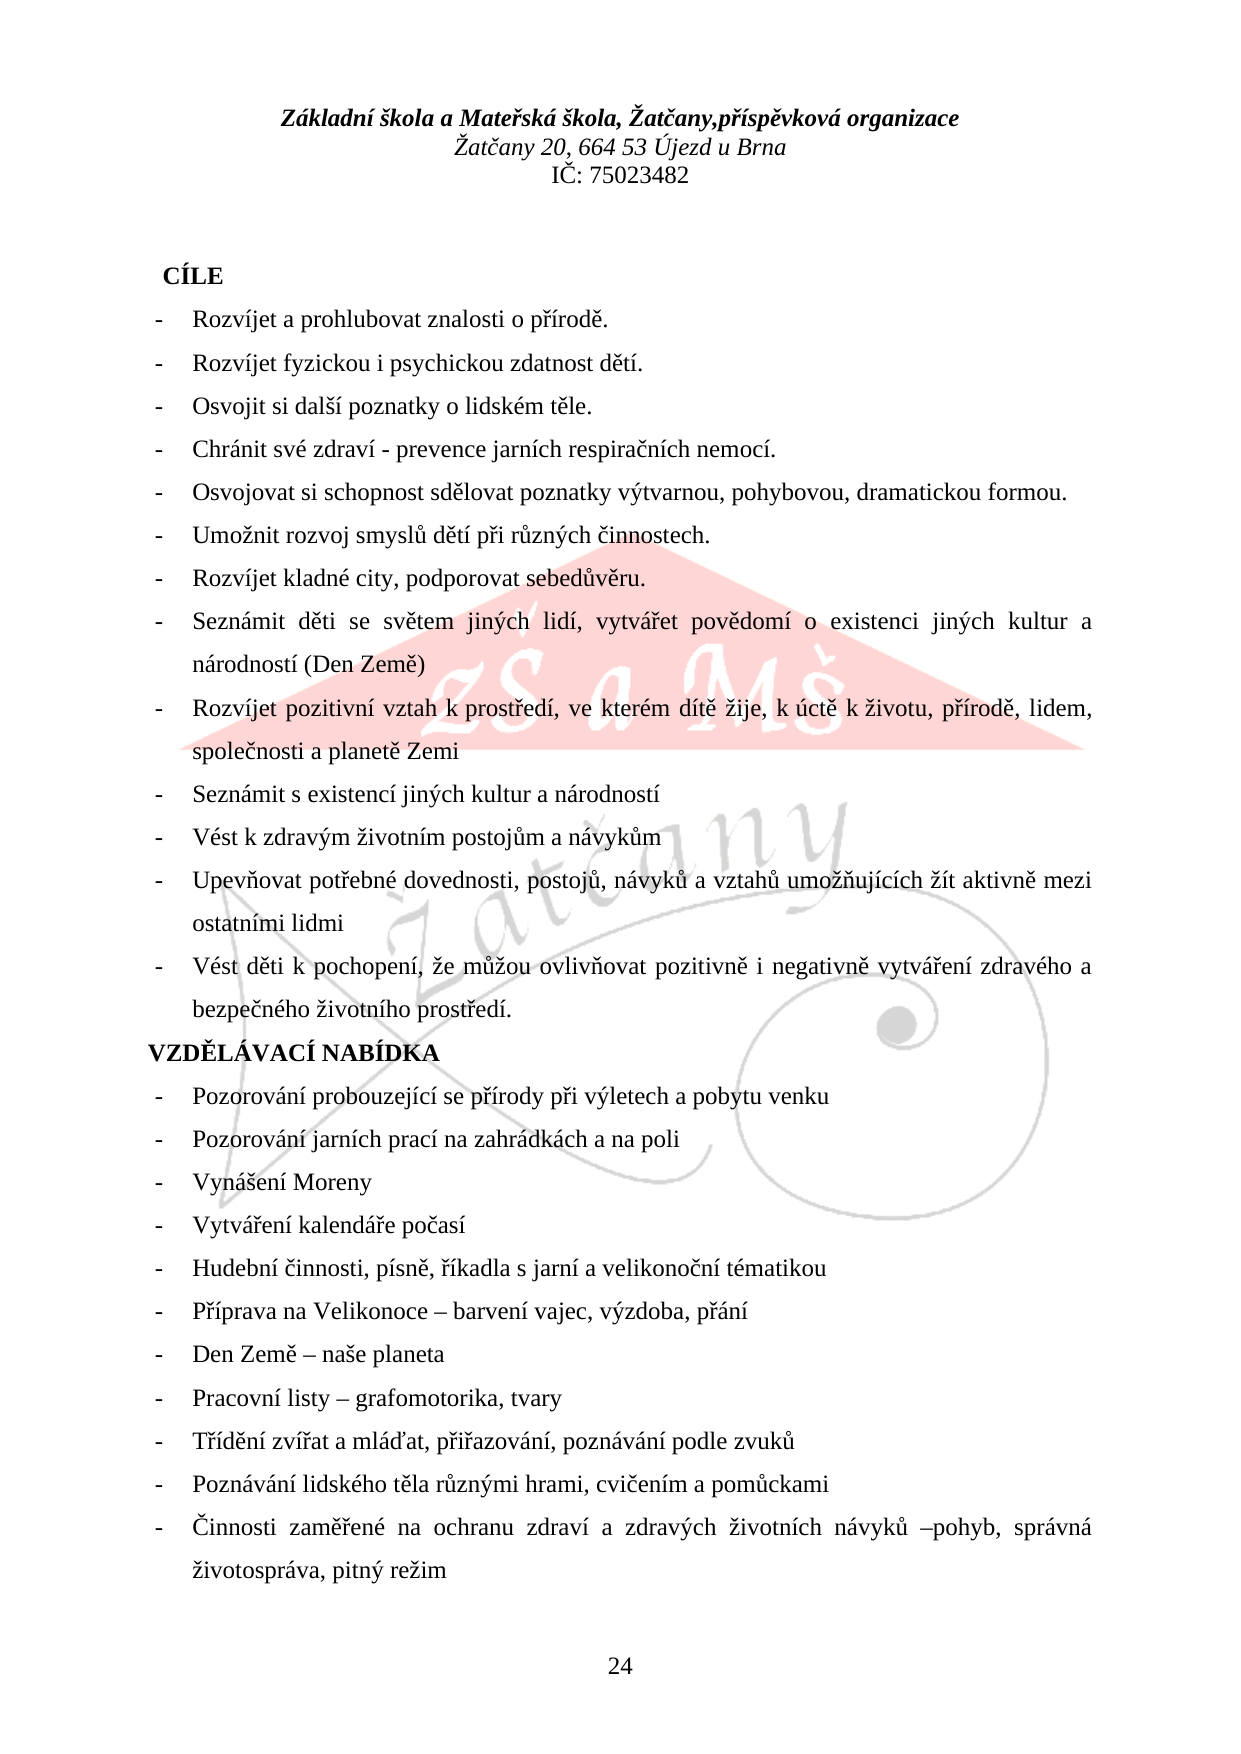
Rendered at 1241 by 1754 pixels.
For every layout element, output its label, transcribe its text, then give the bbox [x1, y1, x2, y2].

list Pozorování jarních prací na zahrádkách a na poli [154, 1124, 1093, 1153]
list Rozvíjet kladné city, podporovat sebedůvěru. [154, 563, 1093, 592]
list Osvojovat si schopnost sdělovat poznatky výtvarnou, pohybovou, dramatickou formou. [154, 477, 1093, 506]
text VZDĚLÁVACÍ NABÍDKA [148, 1038, 1093, 1066]
list Den Země – naše planeta [154, 1339, 1093, 1368]
list Rozvíjet pozitivní vztah k prostředí, ve kterém dítě žije, k úctě k životu, přírodě, lidem, společnosti a planetě Zemi [154, 693, 1093, 764]
list Pozorování probouzející se přírody při výletech a pobytu venku [154, 1081, 1093, 1109]
list Osvojit si další poznatky o lidském těle. [154, 391, 1093, 419]
list Poznávání lidského těla různými hrami, cvičením a pomůckami [154, 1469, 1093, 1498]
list Vést k zdravým životním postojům a návykům [154, 822, 1093, 851]
text CÍLE [162, 261, 1093, 290]
list Příprava na Velikonoce – barvení vajec, výzdoba, přání [154, 1296, 1093, 1325]
list Rozvíjet fyzickou i psychickou zdatnost dětí. [154, 348, 1093, 376]
list Vynášení Moreny [154, 1167, 1093, 1196]
list Rozvíjet a prohlubovat znalosti o přírodě. [154, 304, 1093, 333]
list Vést děti k pochopení, že můžou ovlivňovat pozitivně i negativně vytváření zdravého a bezpečného životního prostředí. [154, 951, 1093, 1023]
list Upevňovat potřebné dovednosti, postojů, návyků a vztahů umožňujících žít aktivně mezi ostatními lidmi [154, 865, 1093, 937]
list Seznámit s existencí jiných kultur a národností [154, 779, 1093, 808]
list Seznámit děti se světem jiných lidí, vytvářet povědomí o existenci jiných kultur a národností (Den Země) [154, 606, 1093, 678]
list Třídění zvířat a mláďat, přiřazování, poznávání podle zvuků [154, 1426, 1093, 1454]
list Činnosti zaměřené na ochranu zdraví a zdravých životních návyků –pohyb, správná životospráva, pitný režim [154, 1512, 1093, 1584]
list Umožnit rozvoj smyslů dětí při různých činnostech. [154, 520, 1093, 549]
list Vytváření kalendáře počasí [154, 1210, 1093, 1239]
list Chránit své zdraví - prevence jarních respiračních nemocí. [154, 434, 1093, 463]
list Hudební činnosti, písně, říkadla s jarní a velikonoční tématikou [154, 1253, 1093, 1282]
list Pracovní listy – grafomotorika, tvary [154, 1383, 1093, 1411]
